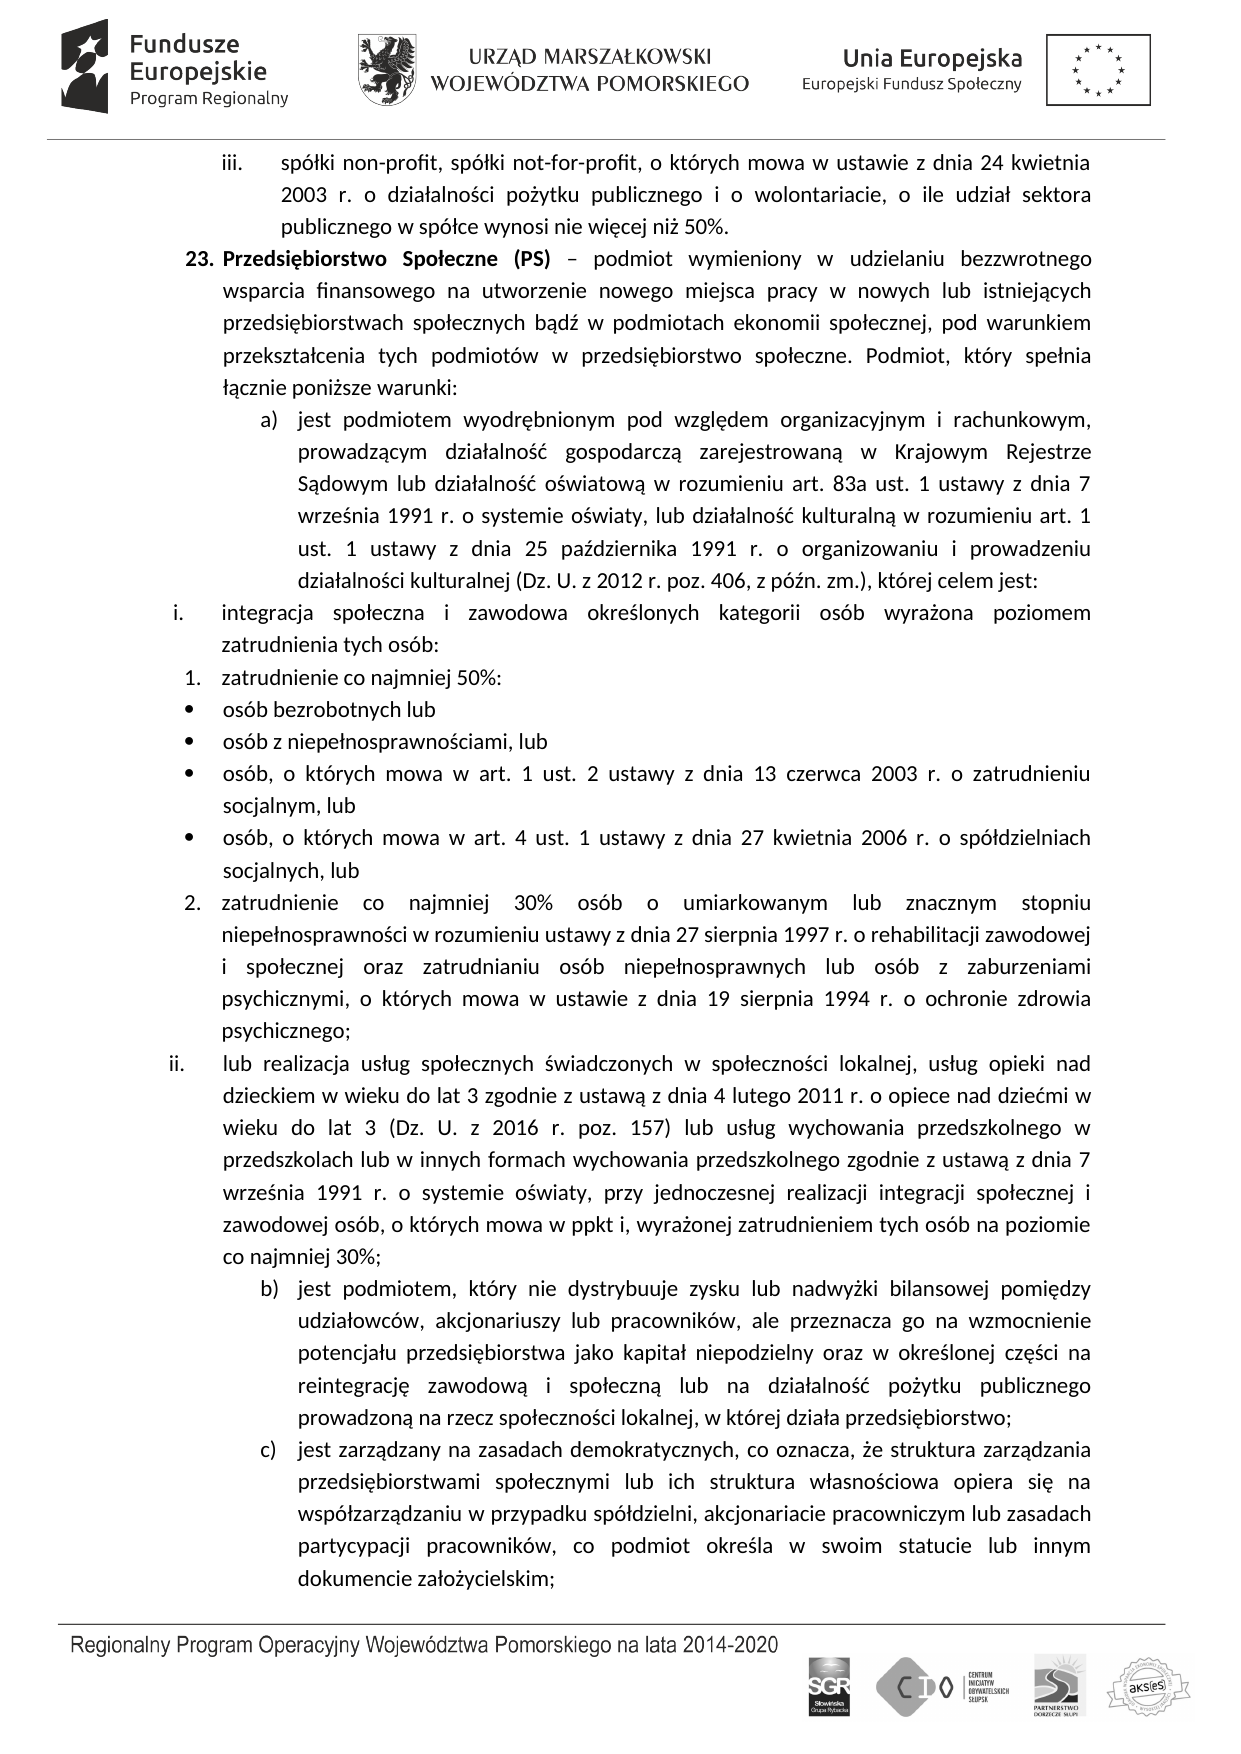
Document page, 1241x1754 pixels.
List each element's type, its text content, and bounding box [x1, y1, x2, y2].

list osób, o których mowa w art. 1 ust. 2 ustawy z dnia 13 czerwca 2003 r. o zatrudnieniu socjalnym, lub [185, 759, 1093, 819]
list spółki non-profit, spółki not-for-profit, o których mowa w ustawie z dnia 24 kwietnia 2003 r. o działalności pożytku publicznego i o wolontariacie, o ile udział sektora publicznego w spółce wynosi nie więcej niż 50%. [243, 148, 1093, 240]
list lub realizacja usług społecznych świadczonych w społeczności lokalnej, usług opieki nad dzieckiem w wieku do lat 3 zgodnie z ustawą z dnia 4 lutego 2011 r. o opiece nad dziećmi w wieku do lat 3 (Dz. U. z 2016 r. poz. 157) lub usług wychowania przedszkolnego w przedszkolach lub w innych formach wychowania przedszkolnego zgodnie z ustawą z dnia 7 września 1991 r. o systemie oświaty, przy jednoczesnej realizacji integracji społecznej i zawodowej osób, o których mowa w ppkt i, wyrażonej zatrudnieniem tych osób na poziomie co najmniej 30%; [185, 1049, 1093, 1270]
list zatrudnienie co najmniej 30% osób o umiarkowanym lub znacznym stopniu niepełnosprawności w rozumieniu ustawy z dnia 27 sierpnia 1997 r. o rehabilitacji zawodowej i społecznej oraz zatrudnianiu osób niepełnosprawnych lub osób z zaburzeniami psychicznymi, o których mowa w ustawie z dnia 19 sierpnia 1994 r. o ochronie zdrowia psychicznego; [184, 888, 1093, 1045]
list osób bezrobotnych lub [185, 695, 1093, 723]
list integracja społeczna i zawodowa określonych kategorii osób wyrażona poziomem zatrudnienia tych osób: [184, 598, 1093, 658]
list jest podmiotem, który nie dystrybuuje zysku lub nadwyżki bilansowej pomiędzy udziałowców, akcjonariuszy lub pracowników, ale przeznacza go na wzmocnienie potencjału przedsiębiorstwa jako kapitał niepodzielny oraz w określonej części na reintegrację zawodową i społeczną lub na działalność pożytku publicznego prowadzoną na rzecz społeczności lokalnej, w której działa przedsiębiorstwo; [260, 1274, 1093, 1431]
list osób z niepełnosprawnościami, lub [185, 727, 1093, 755]
list jest podmiotem wyodrębnionym pod względem organizacyjnym i rachunkowym, prowadzącym działalność gospodarczą zarejestrowaną w Krajowym Rejestrze Sądowym lub działalność oświatową w rozumieniu art. 83a ust. 1 ustawy z dnia 7 września 1991 r. o systemie oświaty, lub działalność kulturalną w rozumieniu art. 1 ust. 1 ustawy z dnia 25 października 1991 r. o organizowaniu i prowadzeniu działalności kulturalnej (Dz. U. z 2012 r. poz. 406, z późn. zm.), której celem jest: [260, 405, 1093, 594]
list zatrudnienie co najmniej 50%: [184, 663, 1093, 691]
list Przedsiębiorstwo Społeczne (PS) – podmiot wymieniony w udzielaniu bezzwrotnego wsparcia finansowego na utworzenie nowego miejsca pracy w nowych lub istniejących przedsiębiorstwach społecznych bądź w podmiotach ekonomii społecznej, pod warunkiem przekształcenia tych podmiotów w przedsiębiorstwo społeczne. Podmiot, który spełnia łącznie poniższe warunki: [185, 244, 1093, 401]
list osób, o których mowa w art. 4 ust. 1 ustawy z dnia 27 kwietnia 2006 r. o spółdzielniach socjalnych, lub [185, 823, 1093, 884]
list jest zarządzany na zasadach demokratycznych, co oznacza, że struktura zarządzania przedsiębiorstwami społecznymi lub ich struktura własnościowa opiera się na współzarządzaniu w przypadku spółdzielni, akcjonariacie pracowniczym lub zasadach partycypacji pracowników, co podmiot określa w swoim statucie lub innym dokumencie założycielskim; [260, 1435, 1093, 1592]
picture [46, 19, 1166, 140]
picture [57, 1623, 1196, 1722]
